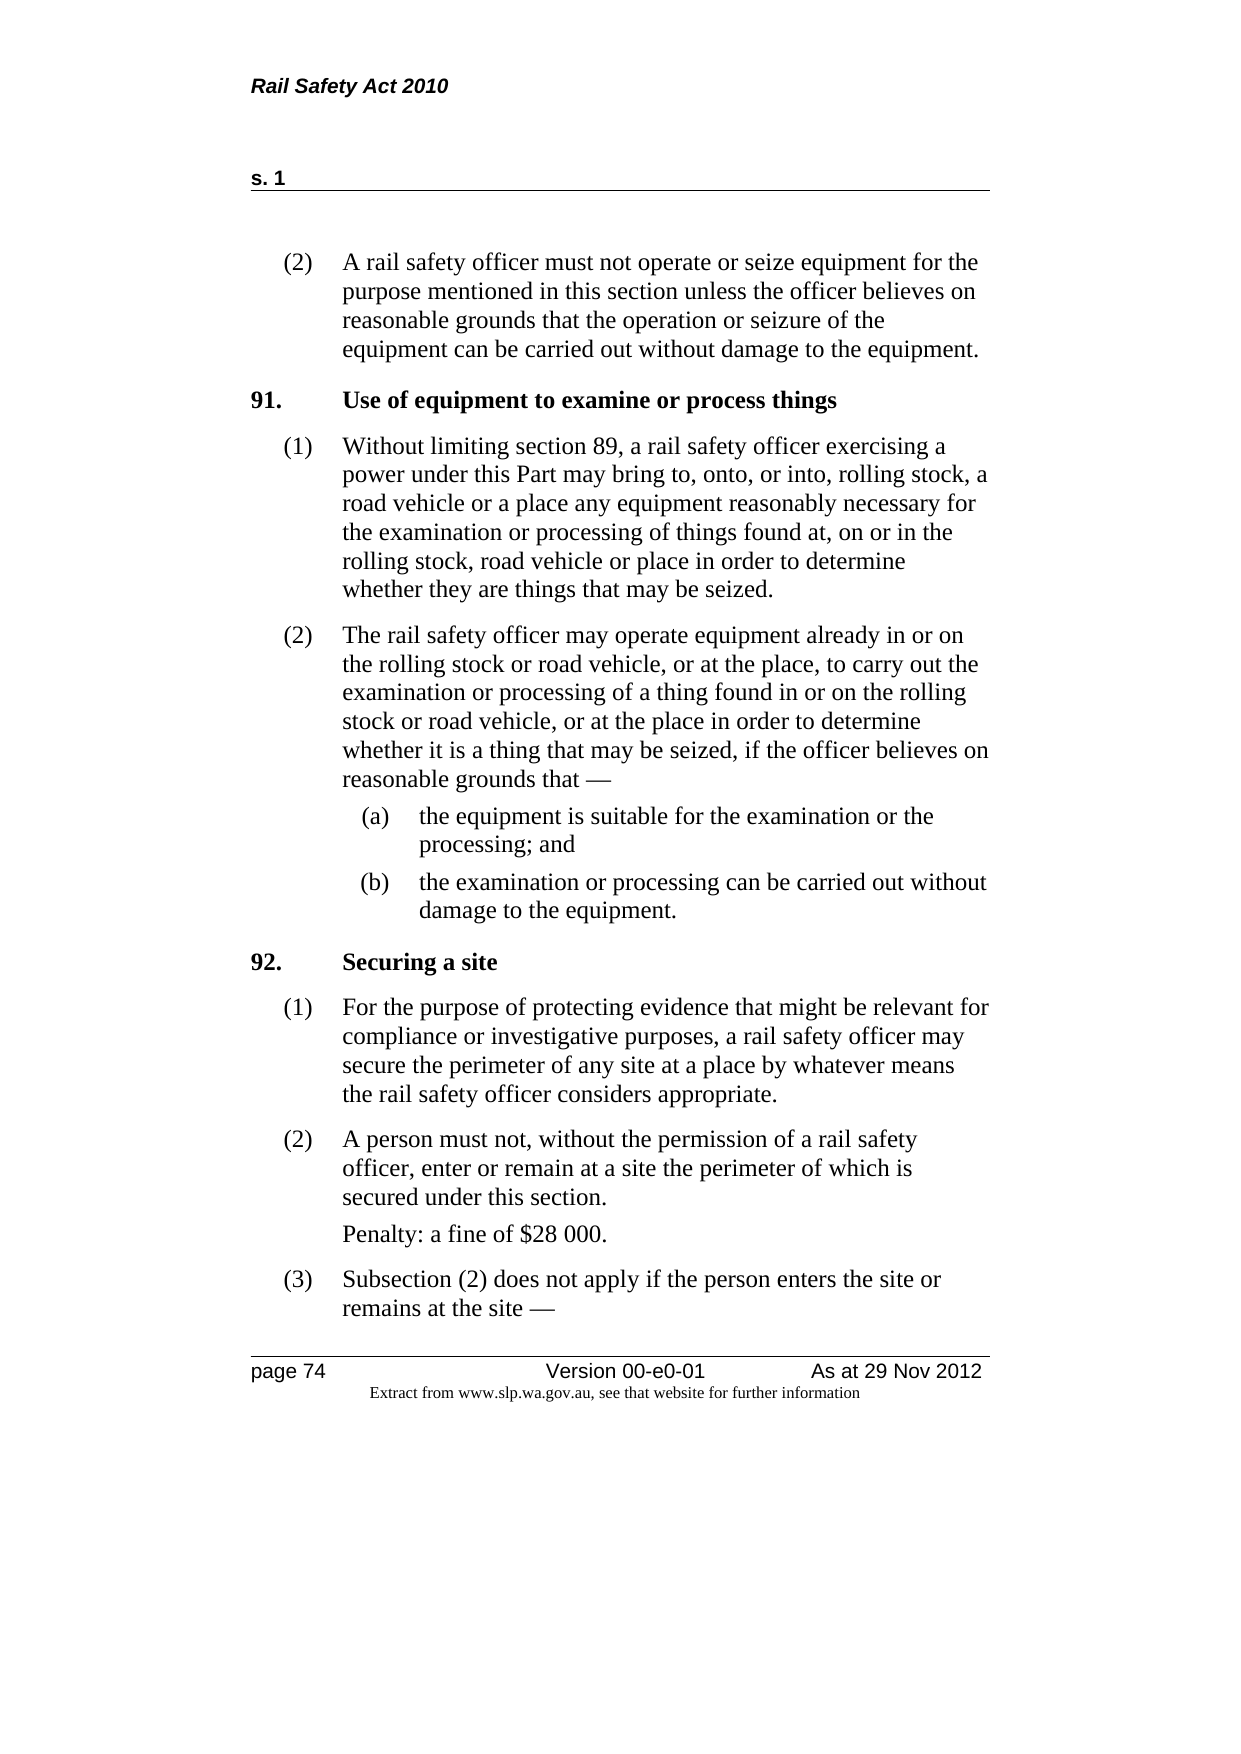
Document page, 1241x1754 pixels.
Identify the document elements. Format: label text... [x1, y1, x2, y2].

text (a) the equipment is suitable for the examination or the processing; and [251, 801, 990, 858]
text (2) A person must not, without the permission of a rail safety officer, enter or remain at a site the perimeter of which is secured under this section. [251, 1124, 990, 1210]
subtitle 91. Use of equipment to examine or process things [251, 385, 990, 414]
text (2) A rail safety officer must not operate or seize equipment for the purpose mentioned in this section unless the officer believes on reasonable grounds that the operation or seizure of the equipment can be carried out without damage to the equipment. [251, 247, 990, 362]
text (1) Without limiting section 89, a rail safety officer exercising a power under this Part may bring to, onto, or into, rolling stock, a road vehicle or a place any equipment reasonably necessary for the examination or processing of things found at, on or in the rolling stock, road vehicle or place in order to determine whether they are things that may be seized. [251, 431, 990, 603]
text (3) Subsection (2) does not apply if the person enters the site or remains at the site — [251, 1264, 990, 1322]
text (b) the examination or processing can be carried out without damage to the equipment. [251, 867, 990, 924]
subtitle 92. Securing a site [251, 947, 990, 976]
text (1) For the purpose of protecting evidence that might be relevant for compliance or investigative purposes, a rail safety officer may secure the perimeter of any site at a place by whatever means the rail safety officer considers appropriate. [251, 992, 990, 1107]
text Penalty: a fine of $28 000. [251, 1219, 990, 1247]
text (2) The rail safety officer may operate equipment already in or on the rolling stock or road vehicle, or at the place, to carry out the examination or processing of a thing found in or on the rolling stock or road vehicle, or at the place in order to determine whether it is a thing that may be seized, if the officer believes on reasonable grounds that — [251, 620, 990, 792]
